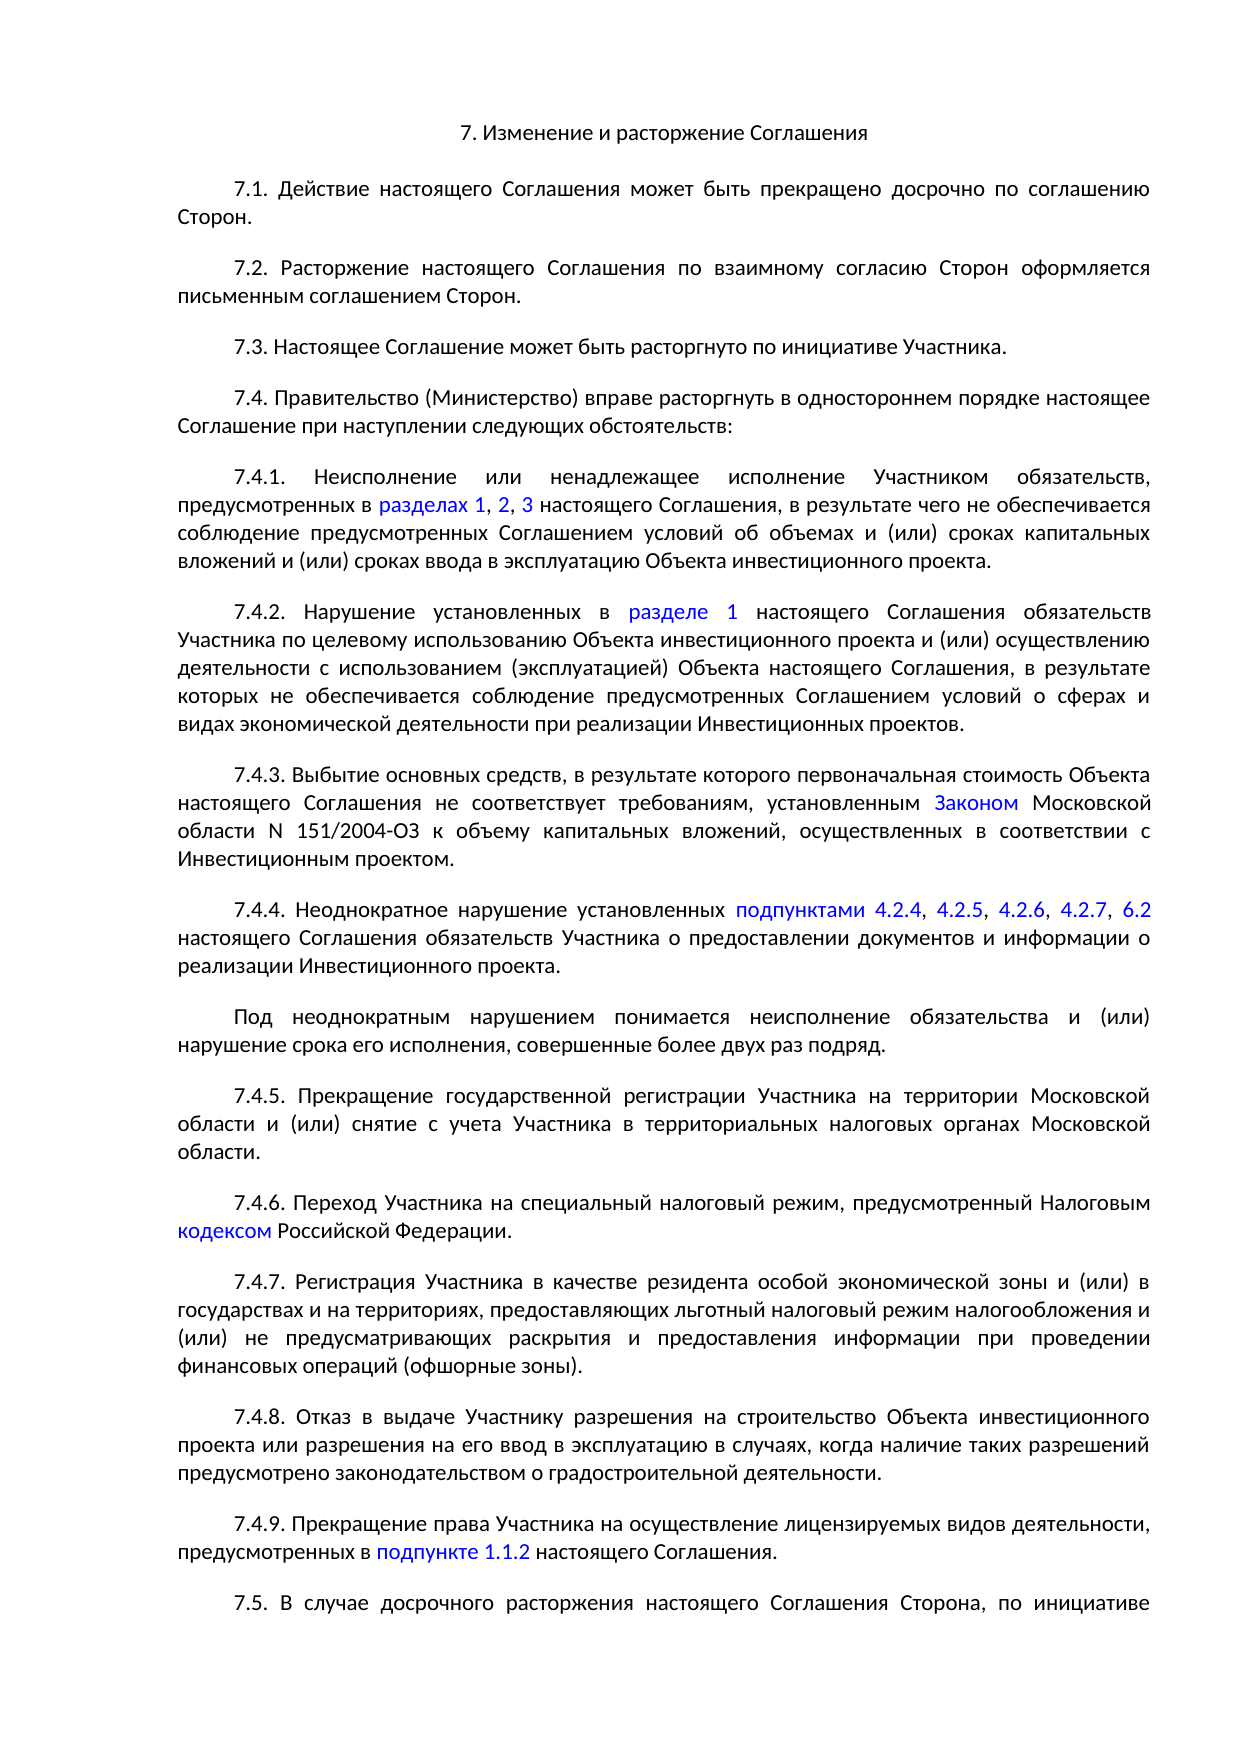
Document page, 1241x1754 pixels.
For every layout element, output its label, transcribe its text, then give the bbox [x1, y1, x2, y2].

text 7.4.9. Прекращение права Участника на осуществление лицензируемых видов деятельности, предусмотренных в подпункте 1.1.2 настоящего Соглашения. [177, 1509, 1152, 1565]
text 7.2. Расторжение настоящего Соглашения по взаимному согласию Сторон оформляется письменным соглашением Сторон. [177, 253, 1152, 309]
text 7.4.1. Неисполнение или ненадлежащее исполнение Участником обязательств, предусмотренных в разделах 1, 2, 3 настоящего Соглашения, в результате чего не обеспечивается соблюдение предусмотренных Соглашением условий об объемах и (или) сроках капитальных вложений и (или) сроках ввода в эксплуатацию Объекта инвестиционного проекта. [177, 462, 1152, 574]
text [177, 1588, 1152, 1616]
text 7.4.8. Отказ в выдаче Участнику разрешения на строительство Объекта инвестиционного проекта или разрешения на его ввод в эксплуатацию в случаях, когда наличие таких разрешений предусмотрено законодательством о градостроительной деятельности. [177, 1402, 1152, 1486]
text 7.1. Действие настоящего Соглашения может быть прекращено досрочно по соглашению Сторон. [177, 174, 1152, 230]
text 7.4.4. Неоднократное нарушение установленных подпунктами 4.2.4, 4.2.5, 4.2.6, 4.2.7, 6.2 настоящего Соглашения обязательств Участника о предоставлении документов и информации о реализации Инвестиционного проекта. [177, 895, 1152, 979]
text Под неоднократным нарушением понимается неисполнение обязательства и (или) нарушение срока его исполнения, совершенные более двух раз подряд. [177, 1002, 1152, 1058]
text 7.4.7. Регистрация Участника в качестве резидента особой экономической зоны и (или) в государствах и на территориях, предоставляющих льготный налоговый режим налогообложения и (или) не предусматривающих раскрытия и предоставления информации при проведении финансовых операций (офшорные зоны). [177, 1267, 1152, 1379]
text 7.4.6. Переход Участника на специальный налоговый режим, предусмотренный Налоговым кодексом Российской Федерации. [177, 1188, 1152, 1244]
text 7.4.3. Выбытие основных средств, в результате которого первоначальная стоимость Объекта настоящего Соглашения не соответствует требованиям, установленным Законом Московской области N 151/2004-ОЗ к объему капитальных вложений, осуществленных в соответствии с Инвестиционным проектом. [177, 760, 1152, 872]
text 7. Изменение и расторжение Соглашения [177, 118, 1152, 146]
text 7.3. Настоящее Соглашение может быть расторгнуто по инициативе Участника. [177, 332, 1152, 360]
text 7.4.5. Прекращение государственной регистрации Участника на территории Московской области и (или) снятие с учета Участника в территориальных налоговых органах Московской области. [177, 1081, 1152, 1165]
text 7.4.2. Нарушение установленных в разделе 1 настоящего Соглашения обязательств Участника по целевому использованию Объекта инвестиционного проекта и (или) осуществлению деятельности с использованием (эксплуатацией) Объекта настоящего Соглашения, в результате которых не обеспечивается соблюдение предусмотренных Соглашением условий о сферах и видах экономической деятельности при реализации Инвестиционных проектов. [177, 597, 1152, 737]
text 7.4. Правительство (Министерство) вправе расторгнуть в одностороннем порядке настоящее Соглашение при наступлении следующих обстоятельств: [177, 383, 1152, 439]
